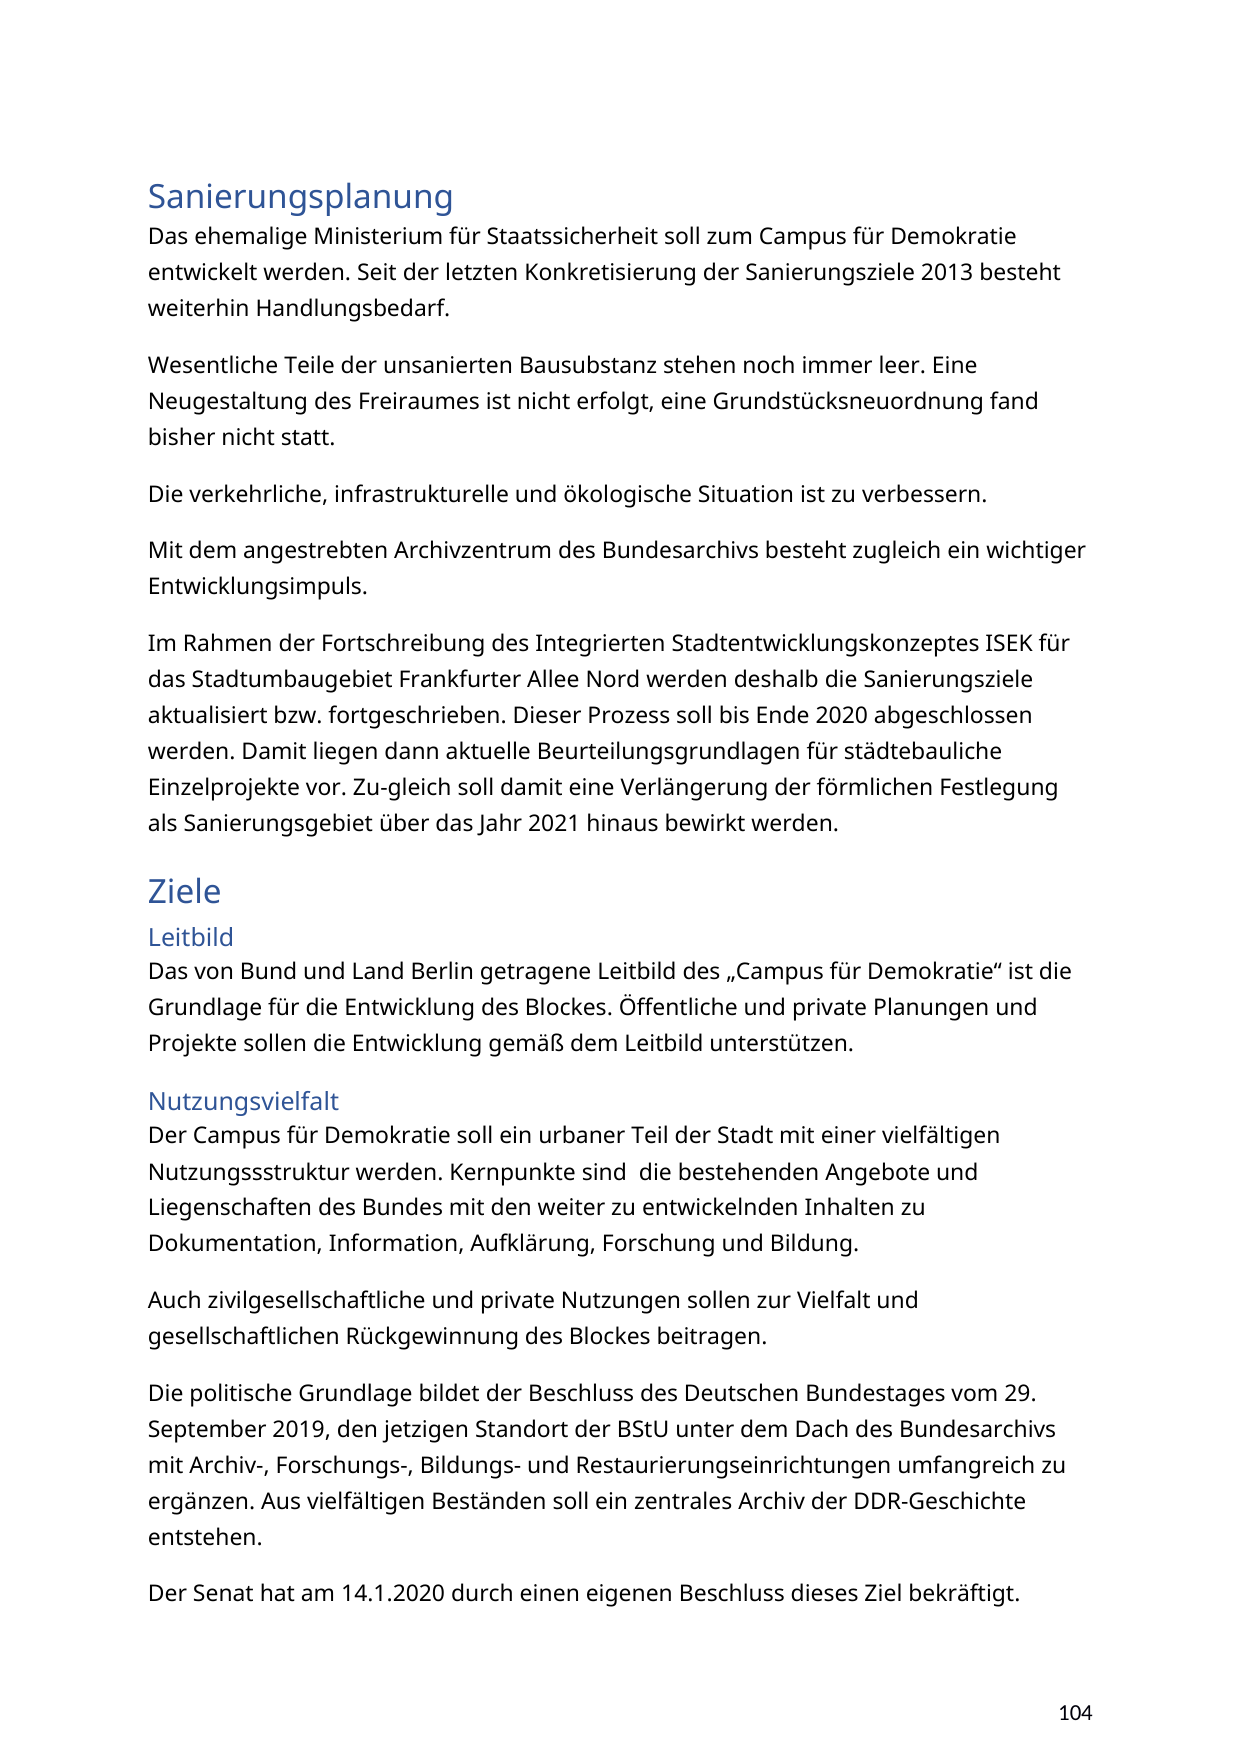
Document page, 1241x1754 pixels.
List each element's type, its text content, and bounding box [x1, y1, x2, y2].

subtitle Leitbild [148, 919, 1093, 953]
text Das von Bund und Land Berlin getragene Leitbild des „Campus für Demokratie“ ist die Grundlage für die Entwicklung des Blockes. Öffentliche und private Planungen und Projekte sollen die Entwicklung gemäß dem Leitbild unterstützen. [148, 955, 1093, 1058]
text Auch zivilgesellschaftliche und private Nutzungen sollen zur Vielfalt und gesellschaftlichen Rückgewinnung des Blockes beitragen. [148, 1284, 1093, 1351]
subtitle Sanierungsplanung [148, 173, 1093, 218]
text Der Campus für Demokratie soll ein urbaner Teil der Stadt mit einer vielfältigen Nutzungssstruktur werden. Kernpunkte sind die bestehenden Angebote und Liegenschaften des Bundes mit den weiter zu entwickelnden Inhalten zu Dokumentation, Information, Aufklärung, Forschung und Bildung. [148, 1119, 1093, 1258]
subtitle Nutzungsvielfalt [148, 1084, 1093, 1118]
text Im Rahmen der Fortschreibung des Integrierten Stadtentwicklungskonzeptes ISEK für das Stadtumbaugebiet Frankfurter Allee Nord werden deshalb die Sanierungsziele aktualisiert bzw. fortgeschrieben. Dieser Prozess soll bis Ende 2020 abgeschlossen werden. Damit liegen dann aktuelle Beurteilungsgrundlagen für städtebauliche Einzelprojekte vor. Zu-gleich soll damit eine Verlängerung der förmlichen Festlegung als Sanierungsgebiet über das Jahr 2021 hinaus bewirkt werden. [148, 627, 1093, 838]
text Die politische Grundlage bildet der Beschluss des Deutschen Bundestages vom 29. September 2019, den jetzigen Standort der BStU unter dem Dach des Bundesarchivs mit Archiv-, Forschungs-, Bildungs- und Restaurierungseinrichtungen umfangreich zu ergänzen. Aus vielfältigen Beständen soll ein zentrales Archiv der DDR-Geschichte entstehen. [148, 1377, 1093, 1552]
subtitle Ziele [148, 868, 1093, 913]
text Wesentliche Teile der unsanierten Bausubstanz stehen noch immer leer. Eine Neugestaltung des Freiraumes ist nicht erfolgt, eine Grundstücksneuordnung fand bisher nicht statt. [148, 349, 1093, 452]
text Das ehemalige Ministerium für Staatssicherheit soll zum Campus für Demokratie entwickelt werden. Seit der letzten Konkretisierung der Sanierungsziele 2013 besteht weiterhin Handlungsbedarf. [148, 220, 1093, 323]
text Die verkehrliche, infrastrukturelle und ökologische Situation ist zu verbessern. [148, 477, 1093, 509]
text Der Senat hat am 14.1.2020 durch einen eigenen Beschluss dieses Ziel bekräftigt. [148, 1577, 1093, 1608]
text Mit dem angestrebten Archivzentrum des Bundesarchivs besteht zugleich ein wichtiger Entwicklungsimpuls. [148, 534, 1093, 601]
